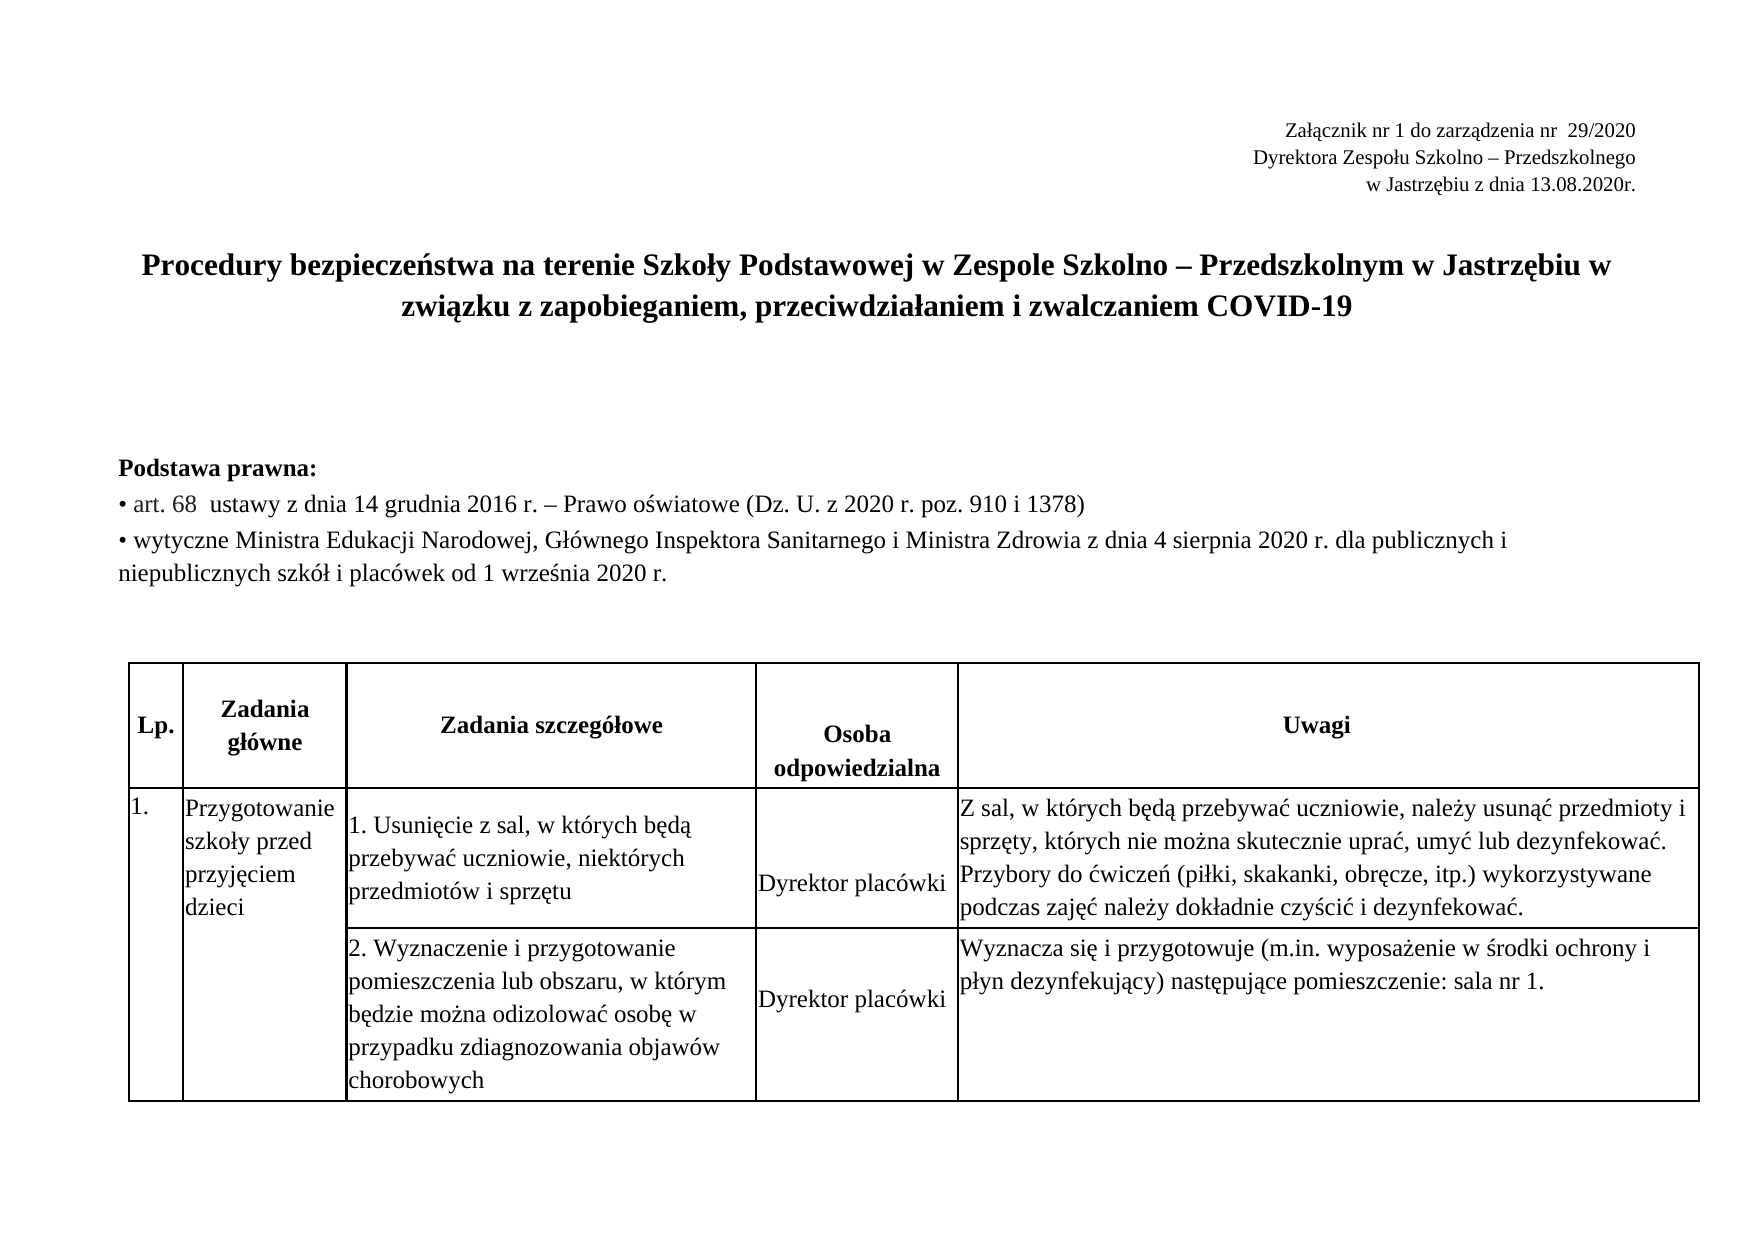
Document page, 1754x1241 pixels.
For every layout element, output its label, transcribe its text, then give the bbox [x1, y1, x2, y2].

table_header Zadania szczegółowe [348, 664, 755, 787]
table_cell Z sal, w których będą przebywać uczniowie, należy usunąć przedmioty i sprzęty, których nie można skutecznie uprać, umyć lub dezynfekować. Przybory do ćwiczeń (piłki, skakanki, obręcze, itp.) wykorzystywane podczas zajęć należy dokładnie czyścić i dezynfekować. [959, 789, 1698, 927]
table_header Uwagi [959, 664, 1698, 787]
table_cell 2. Wyznaczenie i przygotowanie pomieszczenia lub obszaru, w którym będzie można odizolować osobę w przypadku zdiagnozowania objawów chorobowych [348, 929, 755, 1100]
table_cell 1. [130, 789, 182, 1100]
text Dyrektora Zespołu Szkolno – Przedszkolnego [118, 145, 1636, 169]
table_cell Dyrektor placówki [757, 789, 957, 927]
table_cell Wyznacza się i przygotowuje (m.in. wyposażenie w środki ochrony i płyn dezynfekujący) następujące pomieszczenie: sala nr 1. [959, 929, 1698, 1100]
table_header Zadania główne [184, 664, 345, 787]
text Załącznik nr 1 do zarządzenia nr 29/2020 [118, 118, 1636, 142]
table_cell 1. Usunięcie z sal, w których będą przebywać uczniowie, niektórych przedmiotów i sprzętu [348, 789, 755, 927]
text Procedury bezpieczeństwa na terenie Szkoły Podstawowej w Zespole Szkolno – Przedszkolnym w Jastrzębiu w związku z zapobieganiem, przeciwdziałaniem i zwalczaniem COVID-19 [118, 246, 1636, 323]
table_header Osoba odpowiedzialna [757, 664, 957, 787]
table_cell Dyrektor placówki [757, 929, 957, 1100]
text Podstawa prawna: [118, 453, 1636, 482]
table_header Lp. [130, 664, 182, 787]
title w Jastrzębiu z dnia 13.08.2020r. [118, 172, 1636, 196]
table_cell Przygotowanie szkoły przed przyjęciem dzieci [184, 789, 345, 1100]
text • art. 68 ustawy z dnia 14 grudnia 2016 r. – Prawo oświatowe (Dz. U. z 2020 r. poz. 910 i 1378) [118, 489, 1636, 518]
text • wytyczne Ministra Edukacji Narodowej, Głównego Inspektora Sanitarnego i Ministra Zdrowia z dnia 4 sierpnia 2020 r. dla publicznych i niepublicznych szkół i placówek od 1 września 2020 r. [118, 525, 1636, 587]
